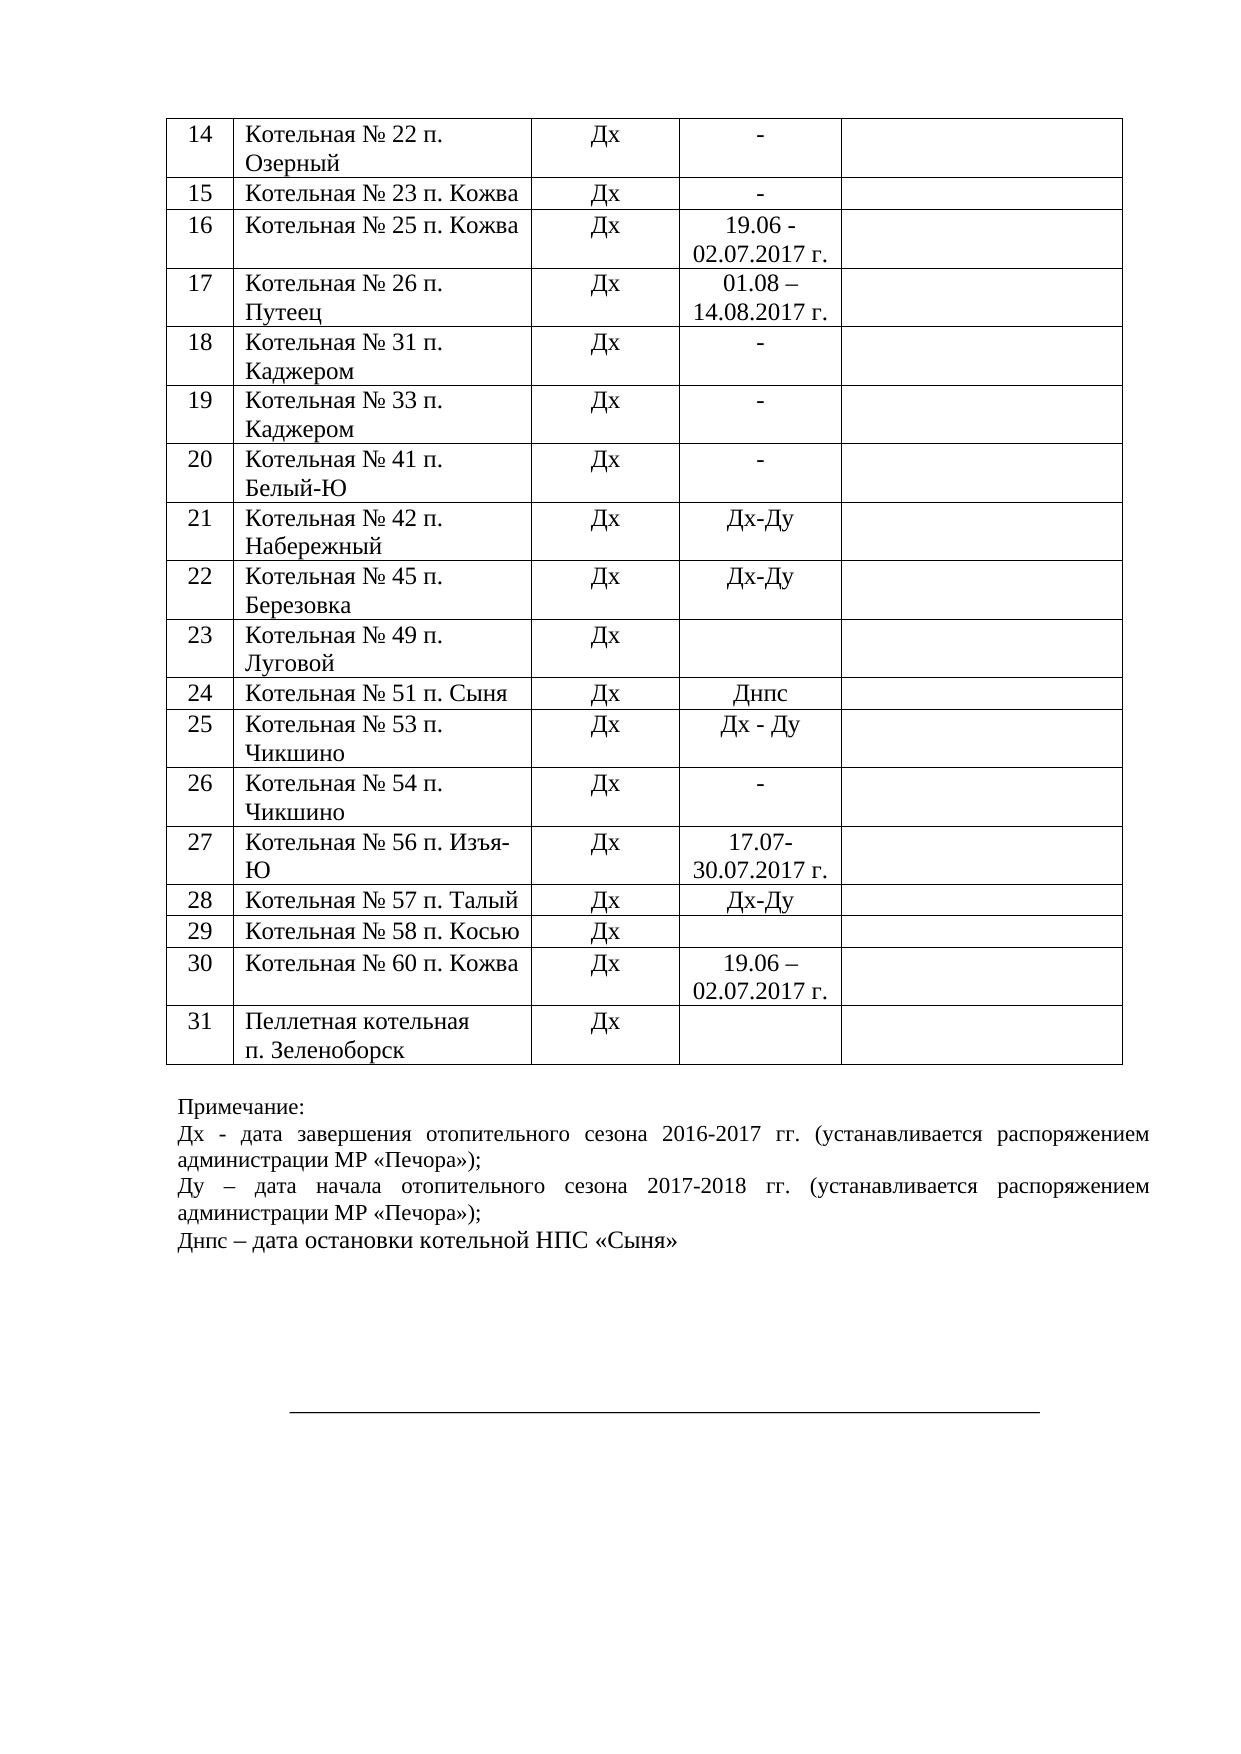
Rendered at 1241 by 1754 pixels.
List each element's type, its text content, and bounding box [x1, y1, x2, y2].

table_cell [842, 916, 1122, 947]
table_cell Дх-Ду [680, 561, 841, 619]
table_cell Котельная № 31 п. Каджером [234, 327, 531, 384]
text Примечание: [177, 1093, 1152, 1120]
table_cell Котельная № 53 п. Чикшино [234, 710, 531, 767]
table_cell [842, 948, 1122, 1005]
table_cell 19.06 – 02.07.2017 г. [680, 948, 841, 1005]
table_cell Дх [532, 269, 679, 326]
table_cell Дх [532, 916, 679, 947]
table_cell Дх [532, 620, 679, 677]
table_cell Дх [532, 1006, 679, 1064]
table_cell Котельная № 42 п. Набережный [234, 503, 531, 560]
table_cell 17 [167, 269, 233, 326]
table_cell 18 [167, 327, 233, 384]
table_cell [842, 269, 1122, 326]
table_cell 26 [167, 768, 233, 826]
table_cell [842, 620, 1122, 677]
table_cell Дх [532, 561, 679, 619]
table_cell Дх [532, 503, 679, 560]
table_cell - [680, 178, 841, 209]
table_cell - [680, 119, 841, 177]
table_cell Котельная № 49 п. Луговой [234, 620, 531, 677]
table_cell [842, 561, 1122, 619]
table_cell Дх [532, 327, 679, 384]
table_cell [842, 327, 1122, 384]
table_cell 20 [167, 444, 233, 502]
table_cell [842, 444, 1122, 502]
table_cell Котельная № 60 п. Кожва [234, 948, 531, 1005]
table_cell Дх-Ду [680, 503, 841, 560]
table_cell Котельная № 51 п. Сыня [234, 678, 531, 708]
text Дх - дата завершения отопительного сезона 2016-2017 гг. (устанавливается распоряжением администрации МР «Печора»); [177, 1120, 1152, 1172]
table_cell - [680, 327, 841, 384]
table_cell [842, 678, 1122, 708]
table_cell - [680, 444, 841, 502]
table_cell [842, 1006, 1122, 1064]
table_cell [842, 768, 1122, 826]
table_cell Котельная № 56 п. Изъя-Ю [234, 827, 531, 884]
table_cell 19 [167, 386, 233, 443]
table_cell 22 [167, 561, 233, 619]
table_cell 28 [167, 885, 233, 915]
table_cell - [680, 768, 841, 826]
table_cell Дх [532, 948, 679, 1005]
table_cell [842, 119, 1122, 177]
table_cell Дх [532, 885, 679, 915]
table_cell 16 [167, 210, 233, 267]
table_cell Дх [532, 444, 679, 502]
table_cell [842, 710, 1122, 767]
table_cell Котельная № 26 п. Путеец [234, 269, 531, 326]
table_cell 25 [167, 710, 233, 767]
table_cell [842, 827, 1122, 884]
text Днпс – дата остановки котельной НПС «Сыня» [177, 1225, 1152, 1254]
table_cell Дх [532, 827, 679, 884]
table_cell [842, 885, 1122, 915]
table_cell 23 [167, 620, 233, 677]
table_cell 01.08 – 14.08.2017 г. [680, 269, 841, 326]
table_cell Днпс [680, 678, 841, 708]
table_cell - [680, 386, 841, 443]
table_cell [842, 210, 1122, 267]
table_cell Котельная № 54 п. Чикшино [234, 768, 531, 826]
table_cell Дх [532, 119, 679, 177]
table_cell Дх [532, 386, 679, 443]
table_cell [842, 178, 1122, 209]
table_cell Пеллетная котельная п. Зеленоборск [234, 1006, 531, 1064]
table_cell 30 [167, 948, 233, 1005]
table_cell [842, 503, 1122, 560]
table_cell Котельная № 23 п. Кожва [234, 178, 531, 209]
table_cell Котельная № 58 п. Косью [234, 916, 531, 947]
table_cell [680, 916, 841, 947]
table_cell [680, 620, 841, 677]
table_cell Котельная № 57 п. Талый [234, 885, 531, 915]
table_cell 19.06 - 02.07.2017 г. [680, 210, 841, 267]
table_cell [842, 386, 1122, 443]
table_cell Дх [532, 178, 679, 209]
table_cell 15 [167, 178, 233, 209]
table_cell Котельная № 41 п. Белый-Ю [234, 444, 531, 502]
table_cell Дх [532, 710, 679, 767]
table_cell 31 [167, 1006, 233, 1064]
table_cell 17.07- 30.07.2017 г. [680, 827, 841, 884]
table_cell Котельная № 22 п. Озерный [234, 119, 531, 177]
table_cell Котельная № 25 п. Кожва [234, 210, 531, 267]
table_cell 21 [167, 503, 233, 560]
table_cell 29 [167, 916, 233, 947]
table_cell [680, 1006, 841, 1064]
table_cell Дх-Ду [680, 885, 841, 915]
table_cell 14 [167, 119, 233, 177]
table_cell Котельная № 33 п. Каджером [234, 386, 531, 443]
table_cell 24 [167, 678, 233, 708]
table_cell Дх - Ду [680, 710, 841, 767]
table_cell Дх [532, 210, 679, 267]
table_cell Котельная № 45 п. Березовка [234, 561, 531, 619]
table_cell Дх [532, 768, 679, 826]
table_cell 27 [167, 827, 233, 884]
table_cell Дх [532, 678, 679, 708]
text Ду – дата начала отопительного сезона 2017-2018 гг. (устанавливается распоряжением администрации МР «Печора»); [177, 1172, 1152, 1225]
text ____________________________________________________________ [177, 1387, 1152, 1416]
